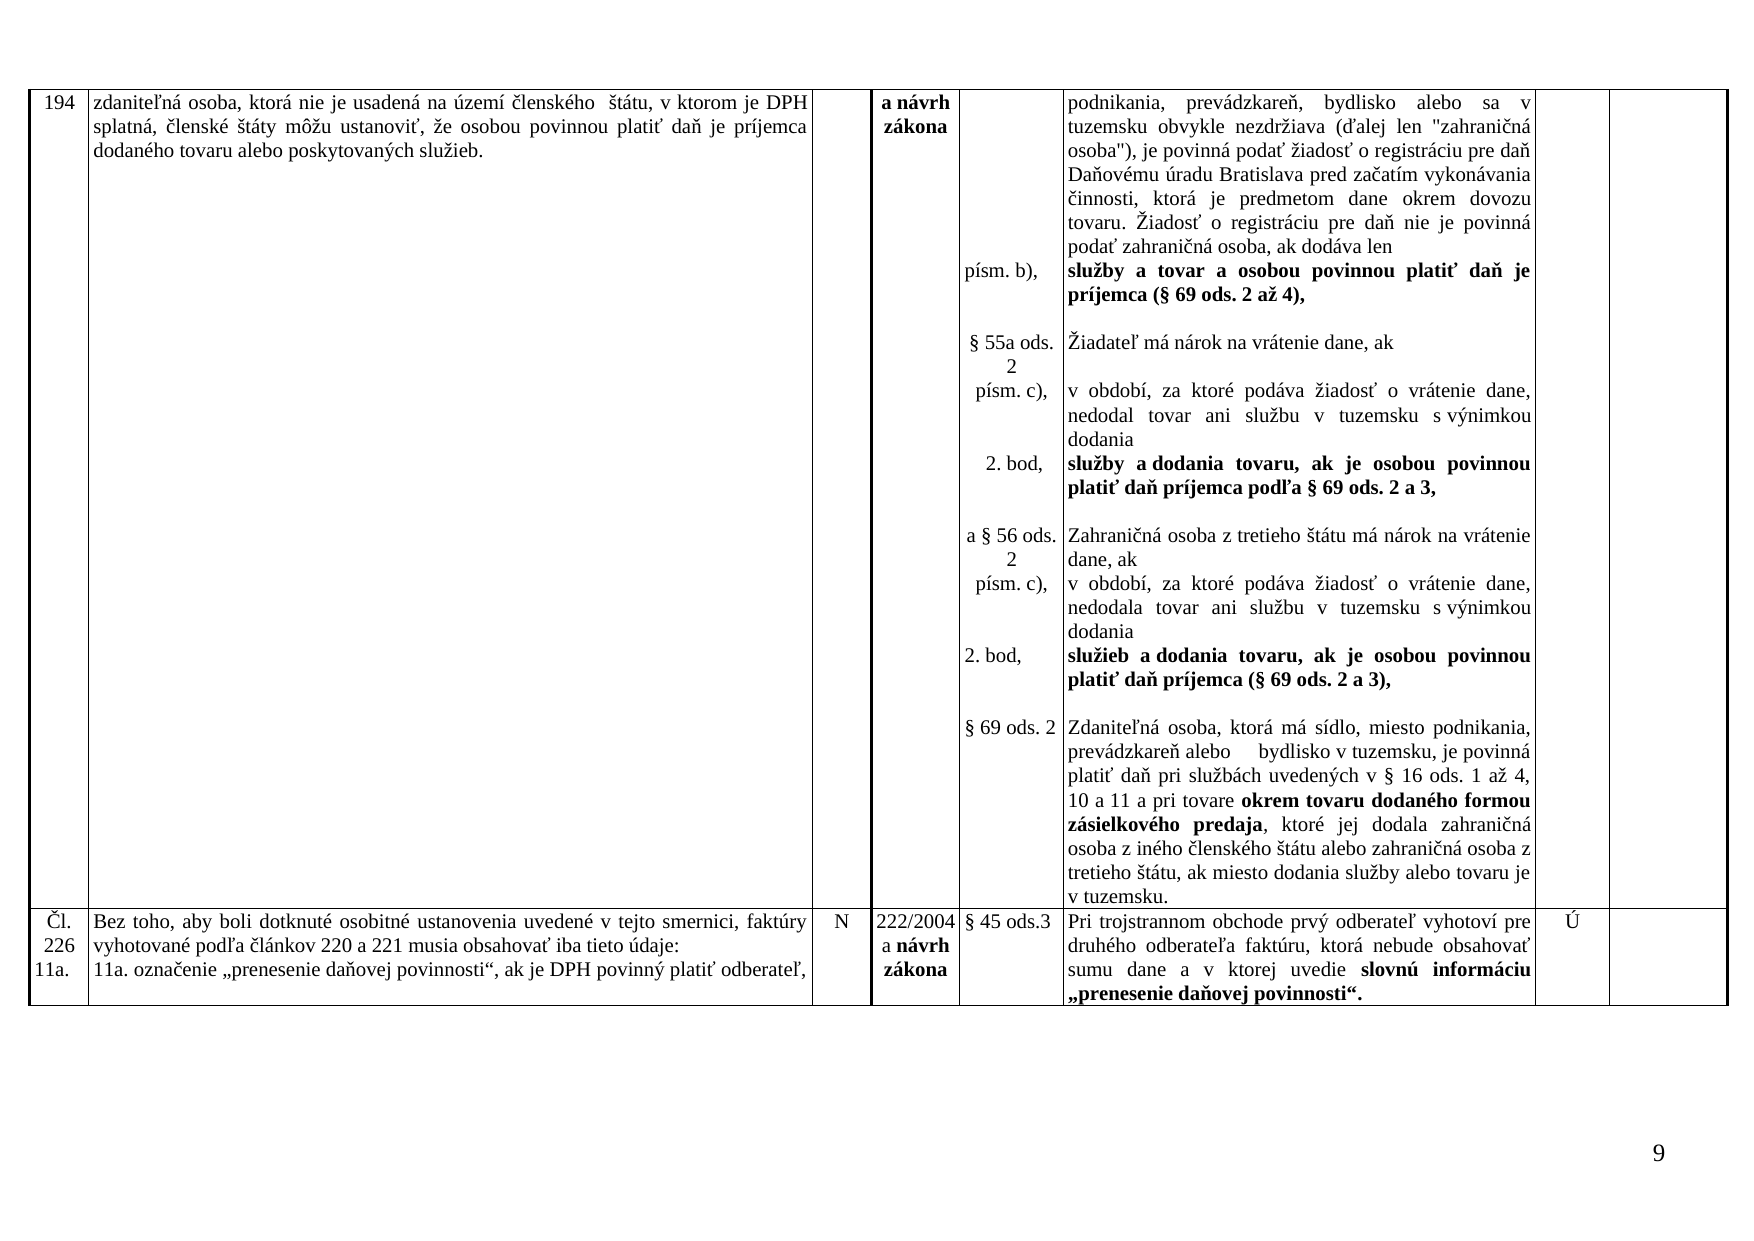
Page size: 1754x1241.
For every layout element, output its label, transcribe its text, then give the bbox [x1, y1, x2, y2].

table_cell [89, 90, 812, 908]
table_cell 222/2004 a návrh zákona [873, 909, 959, 1005]
table_cell D [813, 90, 870, 908]
table_cell [1610, 90, 1726, 908]
table_cell Čl. 194 [31, 90, 88, 908]
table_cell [960, 90, 1063, 908]
table_cell Ú [1536, 909, 1609, 1005]
table_cell Pri trojstrannom obchode prvý odberateľ vyhotoví pre druhého odberateľa faktúru, ktorá nebude obsahovať sumu dane a v ktorej uvedie slovnú informáciu „prenesenie daňovej povinnosti“. [1064, 909, 1535, 1005]
table_cell Ú [1536, 90, 1609, 908]
table_cell § 45 ods.3 [960, 909, 1063, 1005]
table_cell Čl. 226 11a. [31, 909, 88, 1005]
table_cell N [813, 909, 870, 1005]
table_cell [873, 90, 959, 908]
table_cell Bez toho, aby boli dotknuté osobitné ustanovenia uvedené v tejto smernici, faktúry vyhotované podľa článkov 220 a 221 musia obsahovať iba tieto údaje: 11a. označenie „prenesenie daňovej povinnosti“, ak je DPH povinný platiť odberateľ, [89, 909, 812, 1005]
table_cell [1610, 909, 1726, 1005]
